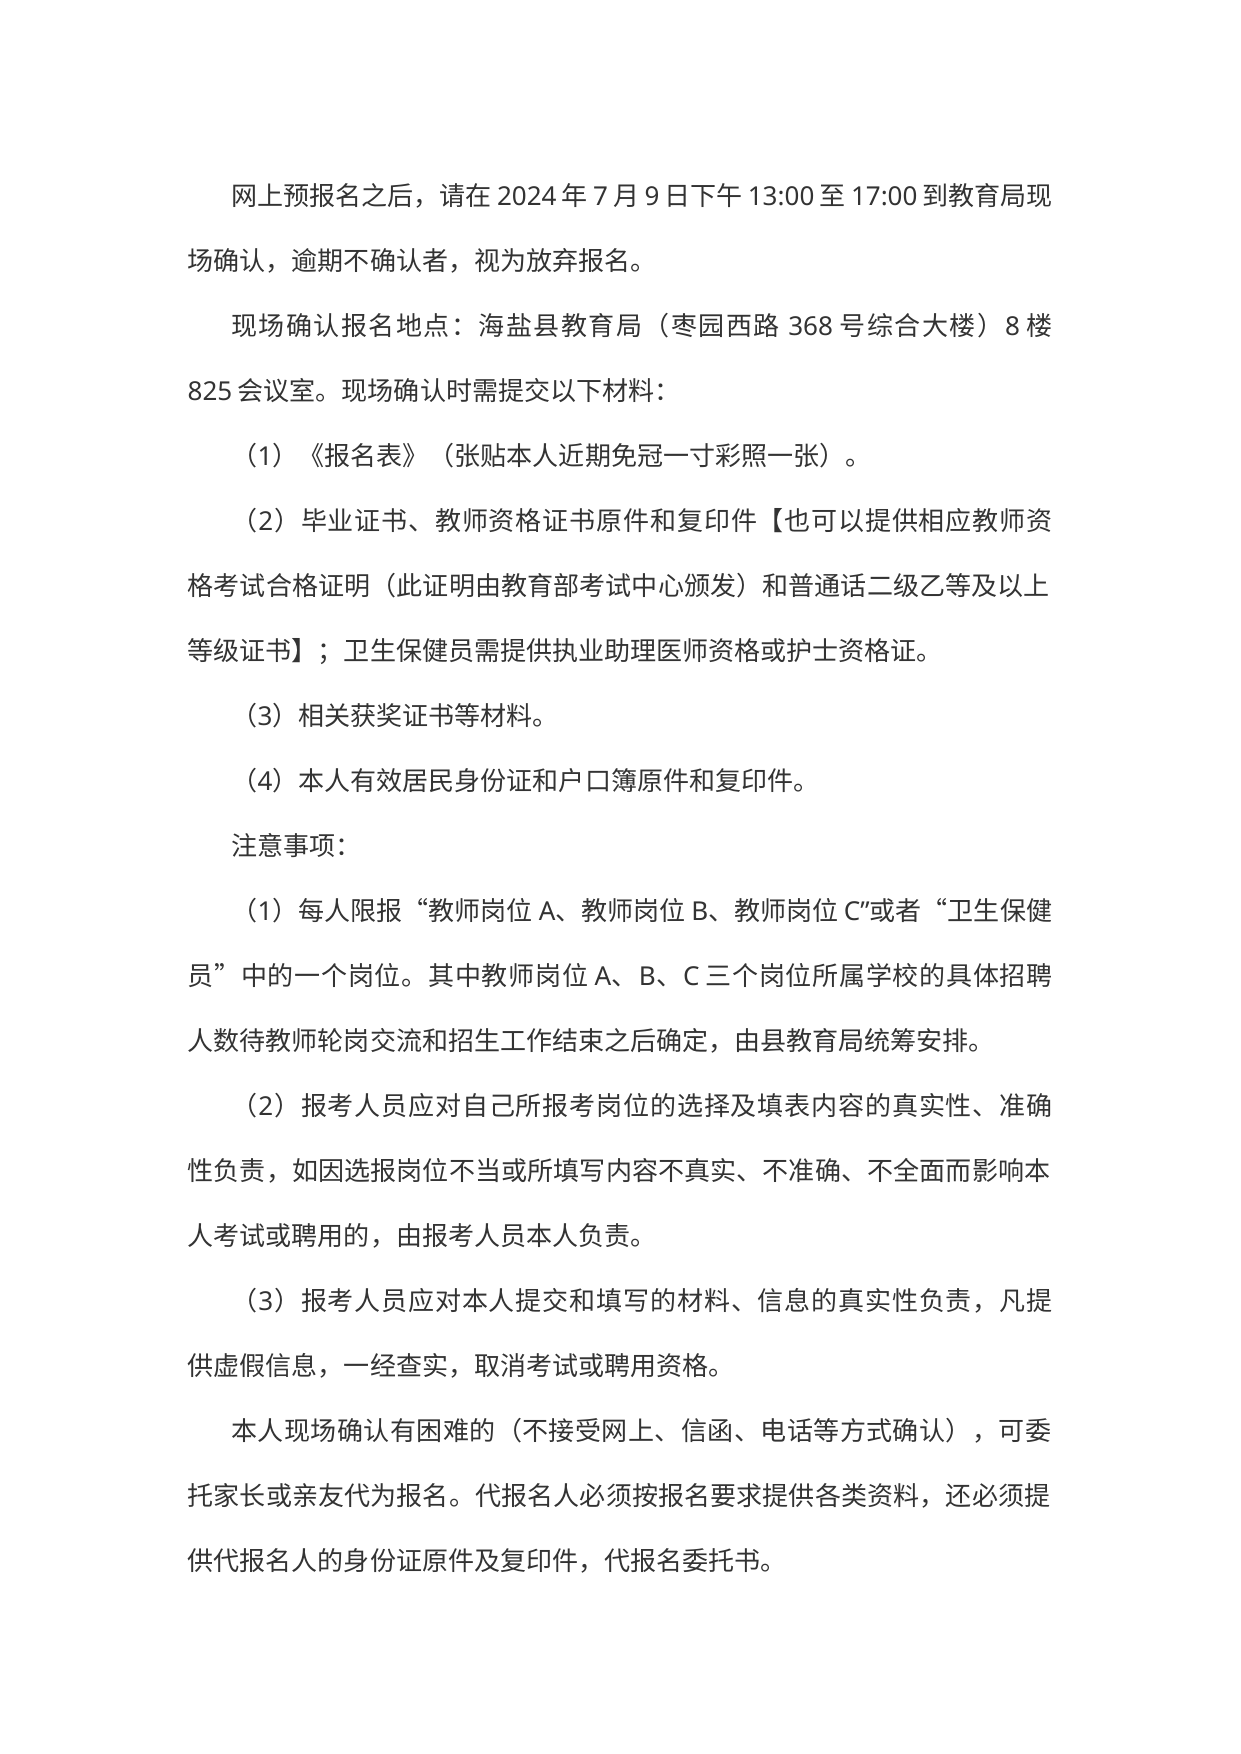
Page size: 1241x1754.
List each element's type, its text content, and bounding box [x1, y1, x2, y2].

text （1）每人限报“教师岗位A、教师岗位B、教师岗位C”或者“卫生保健员”中的一个岗位。其中教师岗位A、B、C三个岗位所属学校的具体招聘人数待教师轮岗交流和招生工作结束之后确定，由县教育局统筹安排。 [187, 877, 1053, 1072]
text 网上预报名之后，请在2024年7月9日下午13:00至17:00到教育局现场确认，逾期不确认者，视为放弃报名。 [187, 162, 1053, 292]
text （4）本人有效居民身份证和户口簿原件和复印件。 [187, 747, 1053, 812]
text （1）《报名表》（张贴本人近期免冠一寸彩照一张）。 [187, 422, 1053, 487]
text （2）毕业证书、教师资格证书原件和复印件【也可以提供相应教师资格考试合格证明（此证明由教育部考试中心颁发）和普通话二级乙等及以上等级证书】；卫生保健员需提供执业助理医师资格或护士资格证。 [187, 487, 1053, 682]
text 注意事项： [187, 812, 1053, 877]
text （3）相关获奖证书等材料。 [187, 682, 1053, 747]
text （3）报考人员应对本人提交和填写的材料、信息的真实性负责，凡提供虚假信息，一经查实，取消考试或聘用资格。 [187, 1267, 1053, 1397]
text 现场确认报名地点：海盐县教育局（枣园西路368号综合大楼）8楼825会议室。现场确认时需提交以下材料： [187, 292, 1053, 422]
text （2）报考人员应对自己所报考岗位的选择及填表内容的真实性、准确性负责，如因选报岗位不当或所填写内容不真实、不准确、不全面而影响本人考试或聘用的，由报考人员本人负责。 [187, 1072, 1053, 1267]
text 本人现场确认有困难的（不接受网上、信函、电话等方式确认），可委托家长或亲友代为报名。代报名人必须按报名要求提供各类资料，还必须提供代报名人的身份证原件及复印件，代报名委托书。 [187, 1397, 1053, 1592]
